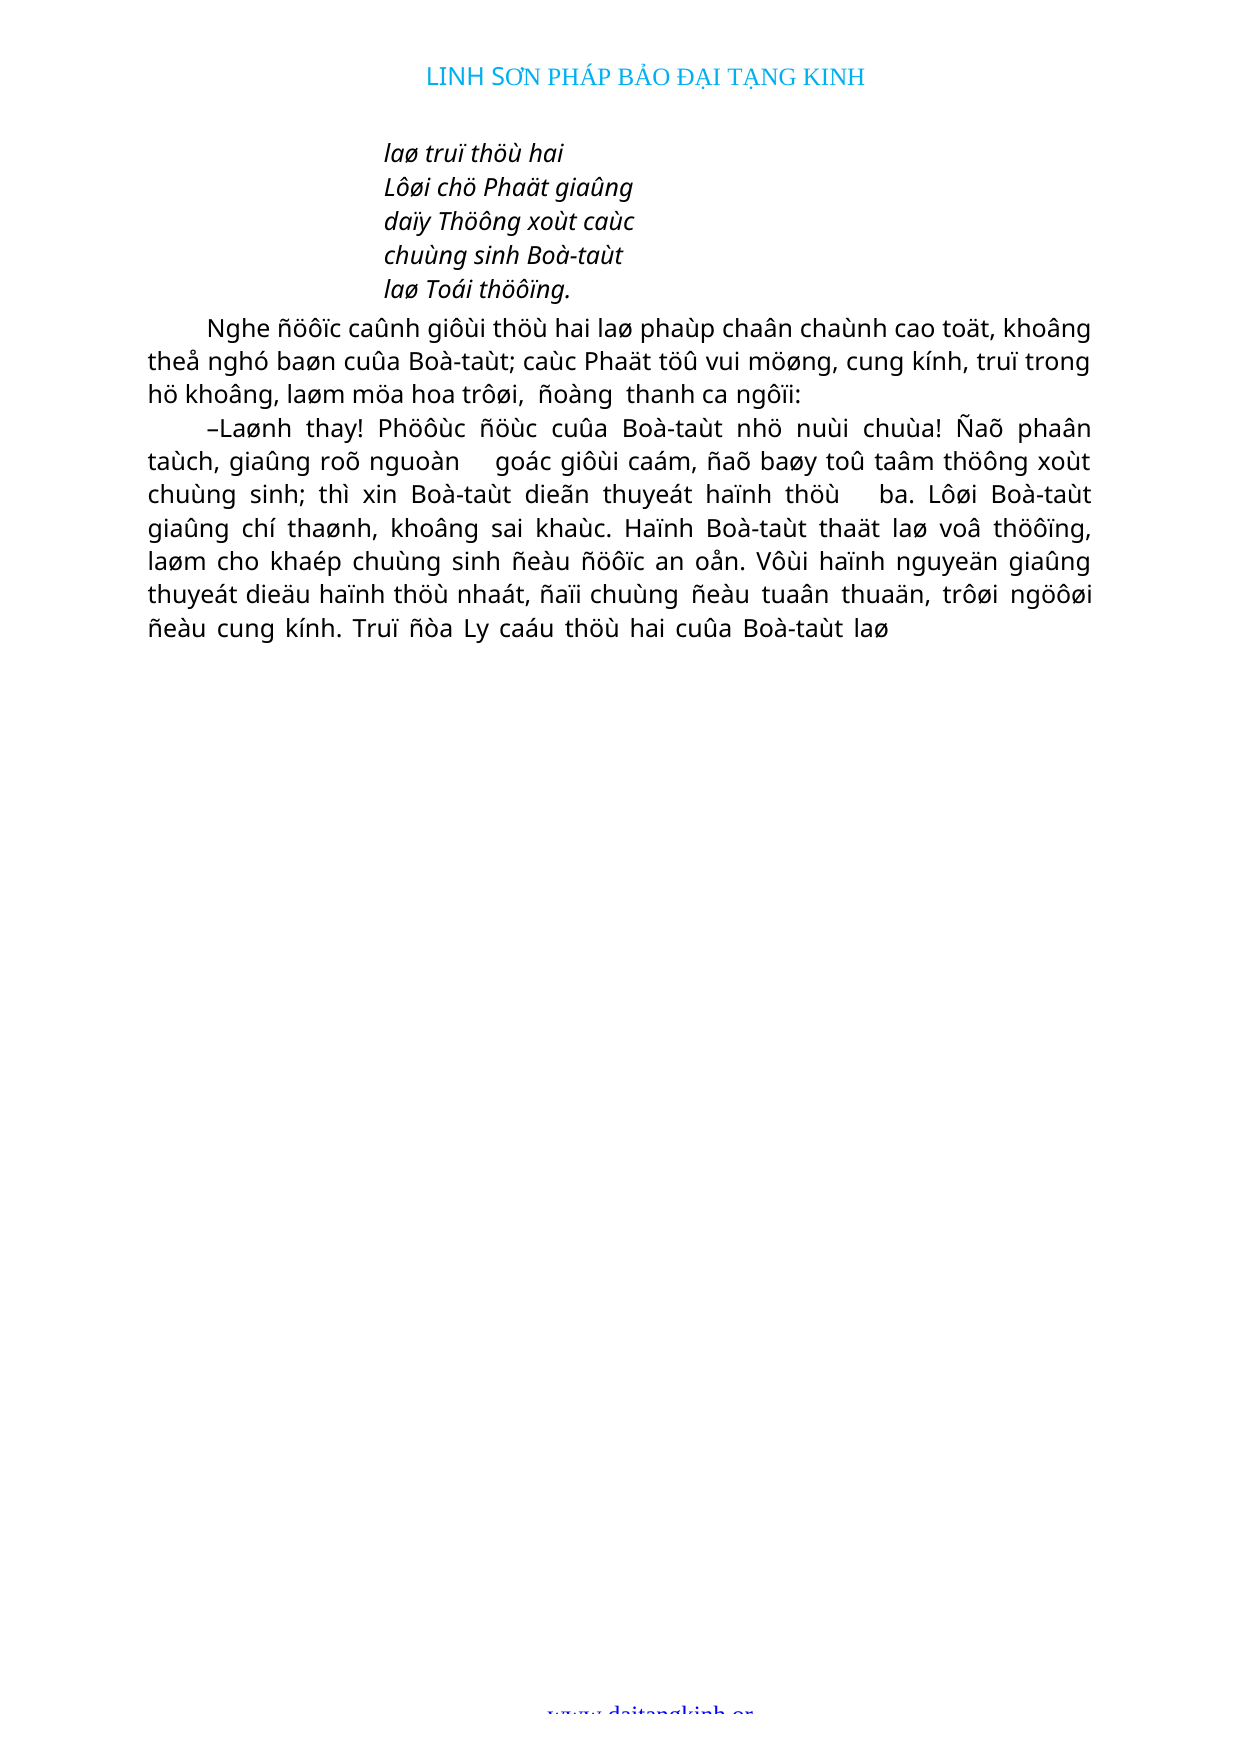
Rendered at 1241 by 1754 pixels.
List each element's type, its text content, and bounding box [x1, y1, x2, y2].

text –Laønh thay! Phöôùc ñöùc cuûa Boà-taùt nhö nuùi chuùa! Ñaõ phaân taùch, giaûng roõ nguoàn goác giôùi caám, ñaõ baøy toû taâm thöông xoùt chuùng sinh; thì xin Boà-taùt dieãn thuyeát haïnh thöù ba. Lôøi Boà-taùt giaûng chí thaønh, khoâng sai khaùc. Haïnh Boà-taùt thaät laø voâ thöôïng, laøm cho khaép chuùng sinh ñeàu ñöôïc an oån. Vôùi haïnh nguyeän giaûng thuyeát dieäu haïnh thöù nhaát, ñaïi chuùng ñeàu tuaân thuaän, trôøi ngöôøi ñeàu cung kính. Truï ñòa Ly caáu thöù hai cuûa Boà-taùt laø [147, 411, 1093, 644]
text Lôøi chö Phaät giaûng daïy Thöông xoùt caùc chuùng sinh Boà-taùt laø Toái thöôïng. [384, 169, 664, 306]
text Nghe ñöôïc caûnh giôùi thöù hai laø phaùp chaân chaùnh cao toät, khoâng theå nghó baøn cuûa Boà-taùt; caùc Phaät töû vui möøng, cung kính, truï trong hö khoâng, laøm möa hoa trôøi, ñoàng thanh ca ngôïi: [147, 310, 1093, 411]
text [384, 135, 644, 169]
